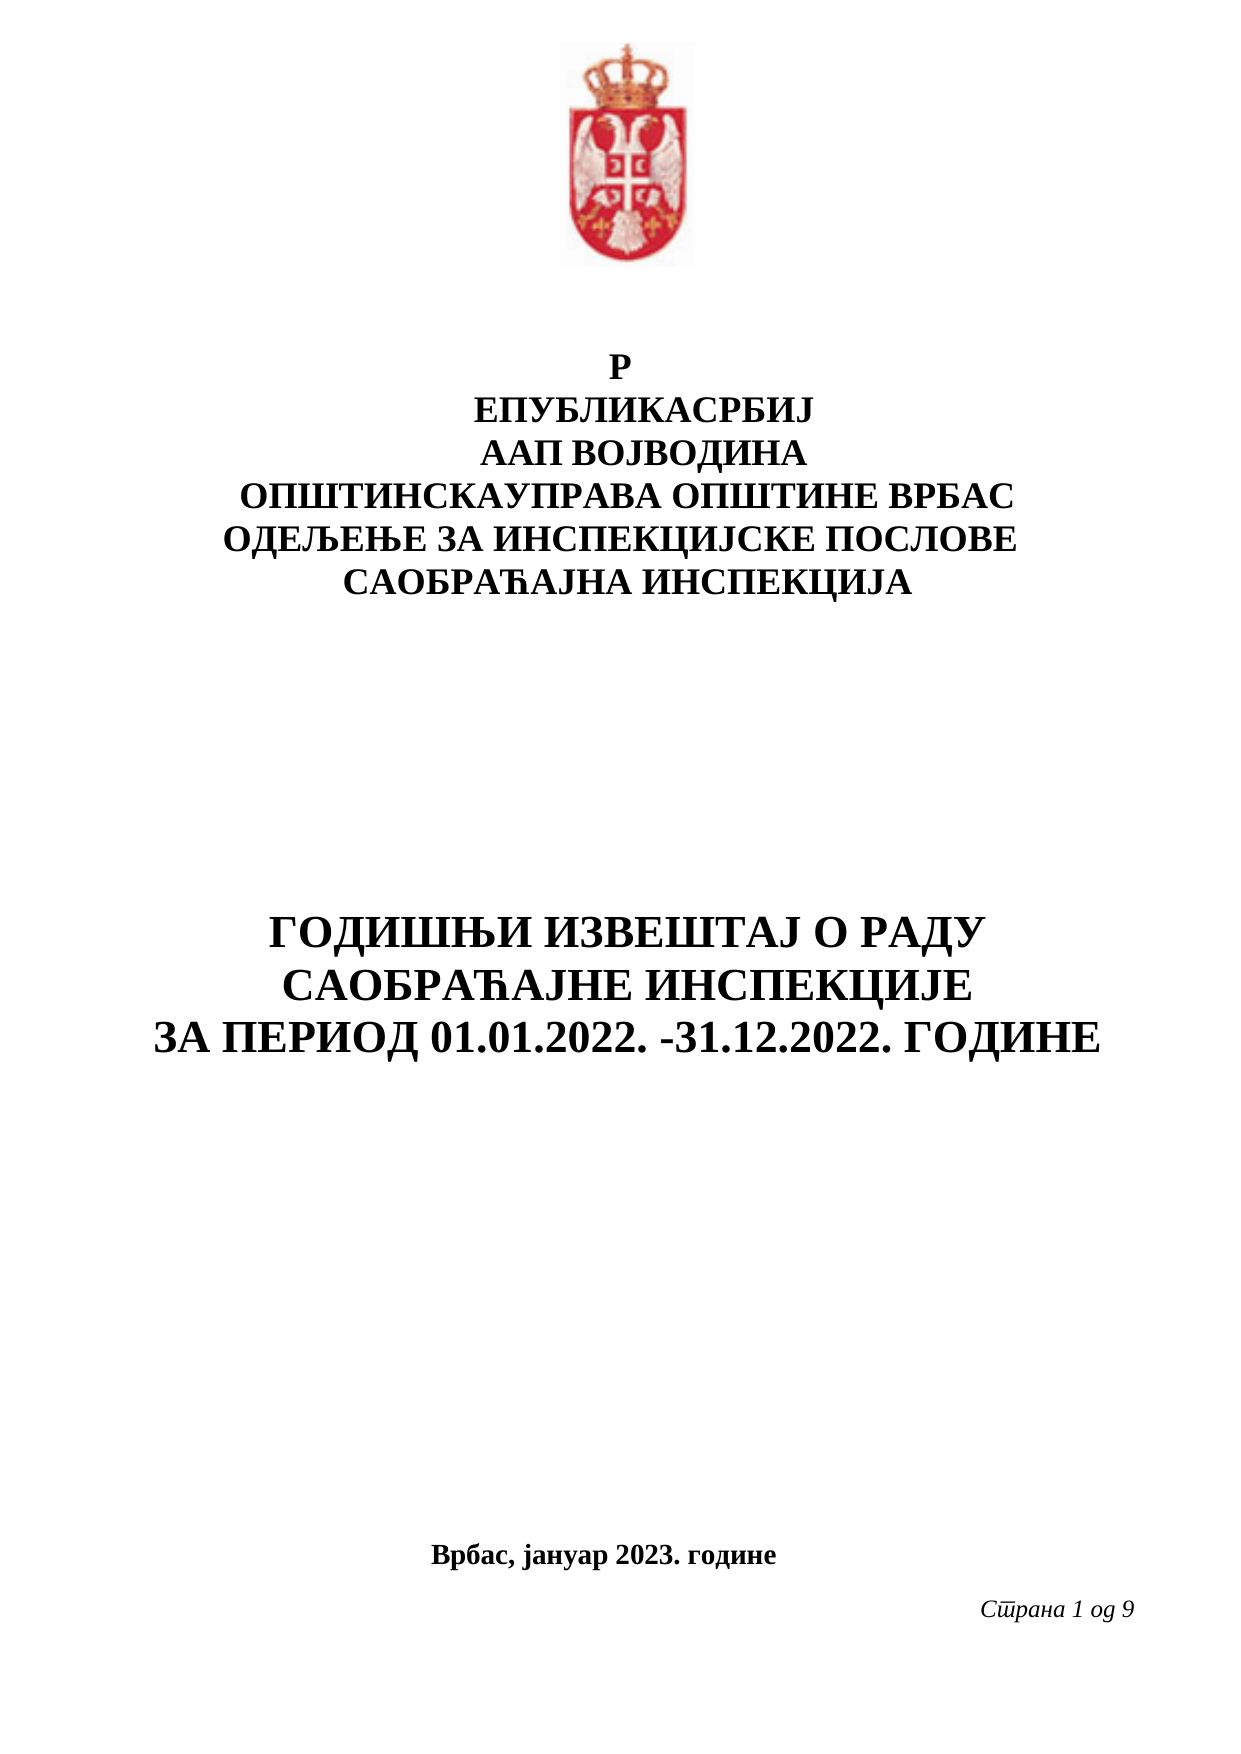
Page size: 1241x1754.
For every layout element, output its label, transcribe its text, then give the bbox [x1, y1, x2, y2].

picture [559, 42, 695, 267]
text ГОДИШЊИ ИЗВЕШТАЈ О РАДУ САОБРАЋАЈНЕ ИНСПЕКЦИЈЕ [121, 905, 1134, 1010]
text ЗА ПЕРИОД 01.01.2022. -31.12.2022. ГОДИНЕ [121, 1010, 1134, 1063]
subtitle РЕПУБЛИКАСРБИЈААП ВОЈВОДИНА [421, 344, 820, 473]
text ОПШТИНСКАУПРАВА ОПШТИНЕ ВРБАС [121, 473, 1134, 517]
text САОБРАЋАЈНА ИНСПЕКЦИЈА [121, 560, 1134, 603]
text ОДЕЉЕЊЕ ЗА ИНСПЕКЦИЈСКЕ ПОСЛОВЕ [154, 517, 1086, 560]
text Врбас, јануар 2023. године [121, 1537, 1086, 1571]
